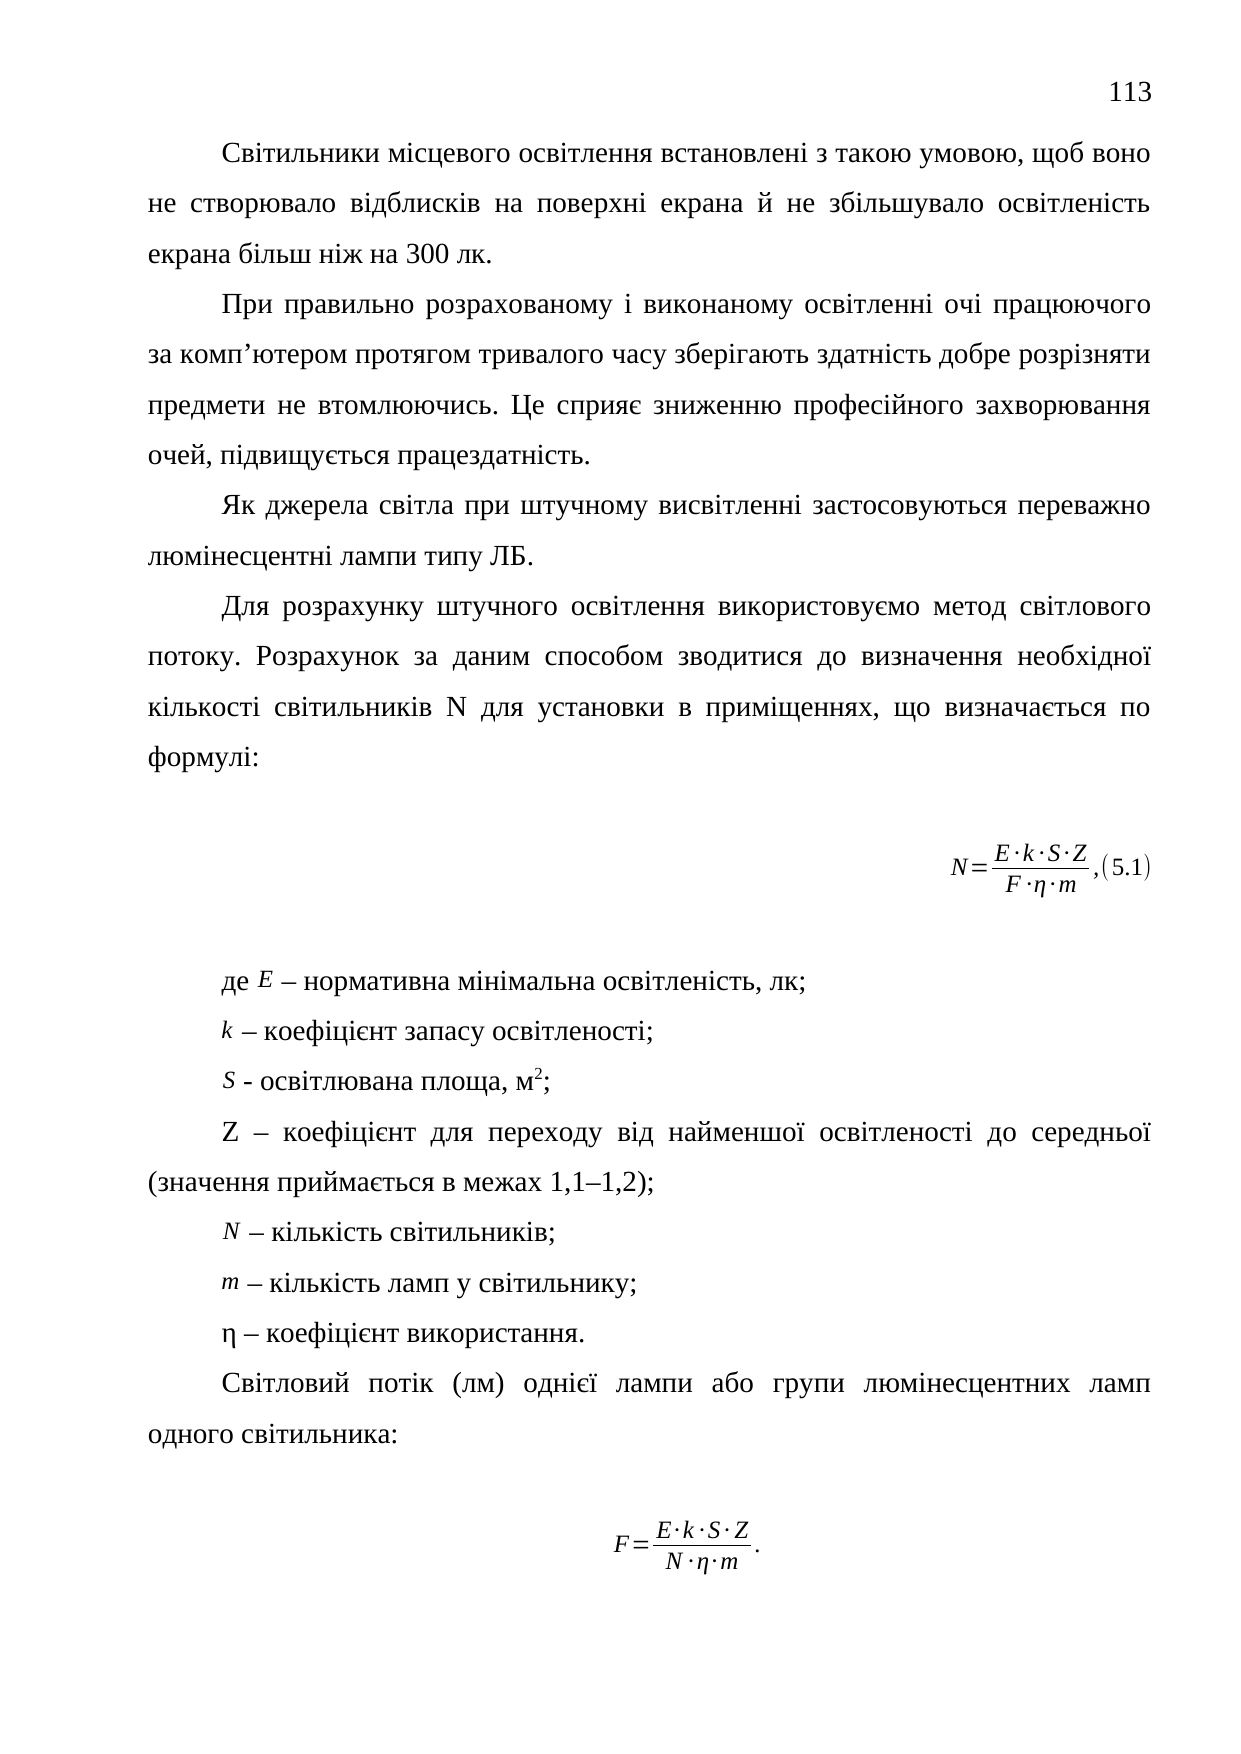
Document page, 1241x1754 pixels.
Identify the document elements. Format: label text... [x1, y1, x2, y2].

text Z – коефіцієнт для переходу від найменшої освітленості до середньої (значення приймається в межах 1,1–1,2); [148, 1114, 1152, 1198]
text – кількість світильників; [148, 1214, 1152, 1248]
text де – нормативна мінімальна освітленість, лк; [148, 963, 1152, 996]
text При правильно розрахованому і виконаному освітленні очі працюючого за комп’ютером протягом тривалого часу зберігають здатність добре розрізняти предмети не втомлюючись. Це сприяє зниженню професійного захворювання очей, підвищується працездатність. [148, 286, 1152, 471]
text - освітлювана площа, м2; [148, 1063, 1152, 1097]
text Для розрахунку штучного освітлення використовуємо метод світлового потоку. Розрахунок за даним способом зводитися до визначення необхідної кількості світильників N для установки в приміщеннях, що визначається по формулі: [148, 588, 1152, 773]
text Світловий потік (лм) однієї лампи або групи люмінесцентних ламп одного світильника: [148, 1365, 1152, 1449]
text Як джерела світла при штучному висвітленні застосовуються переважно люмінесцентні лампи типу ЛБ. [148, 487, 1152, 571]
text Світильники місцевого освітлення встановлені з такою умовою, щоб воно не створювало відблисків на поверхні екрана й не збільшувало освітленість екрана більш ніж на 300 лк. [148, 135, 1152, 269]
text – коефіцієнт запасу освітленості; [148, 1013, 1152, 1047]
text η – коефіцієнт використання. [148, 1315, 1152, 1349]
text – кількість ламп у світильнику; [148, 1265, 1152, 1298]
